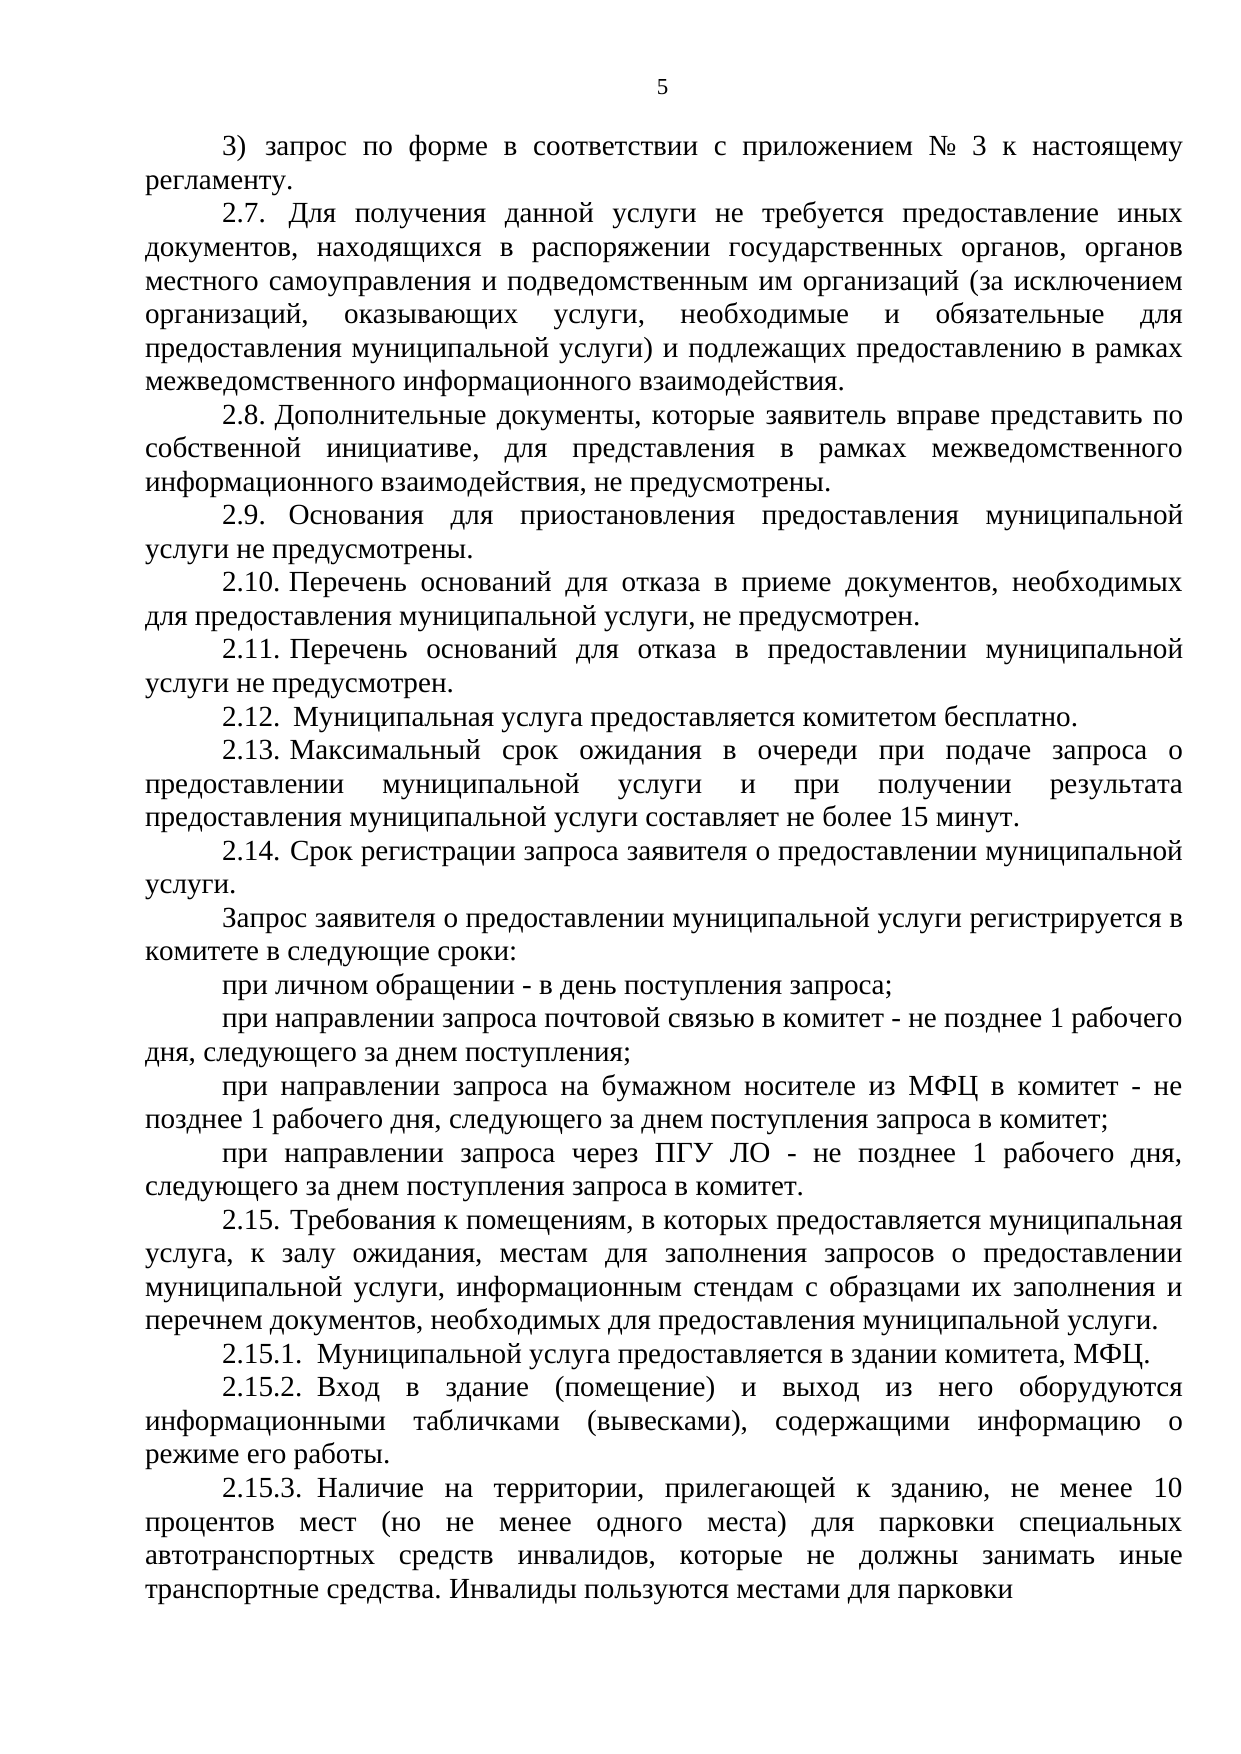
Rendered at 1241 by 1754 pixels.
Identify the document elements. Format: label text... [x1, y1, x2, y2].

list Муниципальной услуга предоставляется в здании комитета, МФЦ. [145, 1337, 1184, 1370]
text при направлении запроса на бумажном носителе из МФЦ в комитет - не позднее 1 рабочего дня, следующего за днем поступления запроса в комитет; [145, 1068, 1184, 1135]
list Дополнительные документы, которые заявитель вправе представить по собственной инициативе, для представления в рамках межведомственного информационного взаимодействия, не предусмотрены. [145, 397, 1184, 498]
list запрос по форме в соответствии с приложением № 3 к настоящему регламенту. [145, 129, 1184, 196]
list Требования к помещениям, в которых предоставляется муниципальная услуга, к залу ожидания, местам для заполнения запросов о предоставлении муниципальной услуги, информационным стендам с образцами их заполнения и перечнем документов, необходимых для предоставления муниципальной услуги. [145, 1202, 1184, 1337]
list Срок регистрации запроса заявителя о предоставлении муниципальной услуги. [145, 833, 1184, 901]
list Перечень оснований для отказа в приеме документов, необходимых для предоставления муниципальной услуги, не предусмотрен. [145, 565, 1184, 632]
list Максимальный срок ожидания в очереди при подаче запроса о предоставлении муниципальной услуги и при получении результата предоставления муниципальной услуги составляет не более 15 минут. [145, 733, 1184, 833]
list Для получения данной услуги не требуется предоставление иных документов, находящихся в распоряжении государственных органов, органов местного самоуправления и подведомственным им организаций (за исключением организаций, оказывающих услуги, необходимые и обязательные для предоставления муниципальной услуги) и подлежащих предоставлению в рамках межведомственного информационного взаимодействия. [145, 196, 1184, 397]
list Наличие на территории, прилегающей к зданию, не менее 10 процентов мест (но не менее одного места) для парковки специальных автотранспортных средств инвалидов, которые не должны занимать иные транспортные средства. Инвалиды пользуются местами для парковки [145, 1471, 1184, 1605]
list Вход в здание (помещение) и выход из него оборудуются информационными табличками (вывесками), содержащими информацию о режиме его работы. [145, 1370, 1184, 1471]
text при личном обращении - в день поступления запроса; [145, 968, 1184, 1001]
list Перечень оснований для отказа в предоставлении муниципальной услуги не предусмотрен. [145, 632, 1184, 699]
list Муниципальная услуга предоставляется комитетом бесплатно. [145, 699, 1184, 733]
text при направлении запроса через ПГУ ЛО - не позднее 1 рабочего дня, следующего за днем поступления запроса в комитет. [145, 1135, 1184, 1202]
text Запрос заявителя о предоставлении муниципальной услуги регистрируется в комитете в следующие сроки: [145, 901, 1184, 968]
list Основания для приостановления предоставления муниципальной услуги не предусмотрены. [145, 498, 1184, 565]
text при направлении запроса почтовой связью в комитет - не позднее 1 рабочего дня, следующего за днем поступления; [145, 1001, 1184, 1068]
